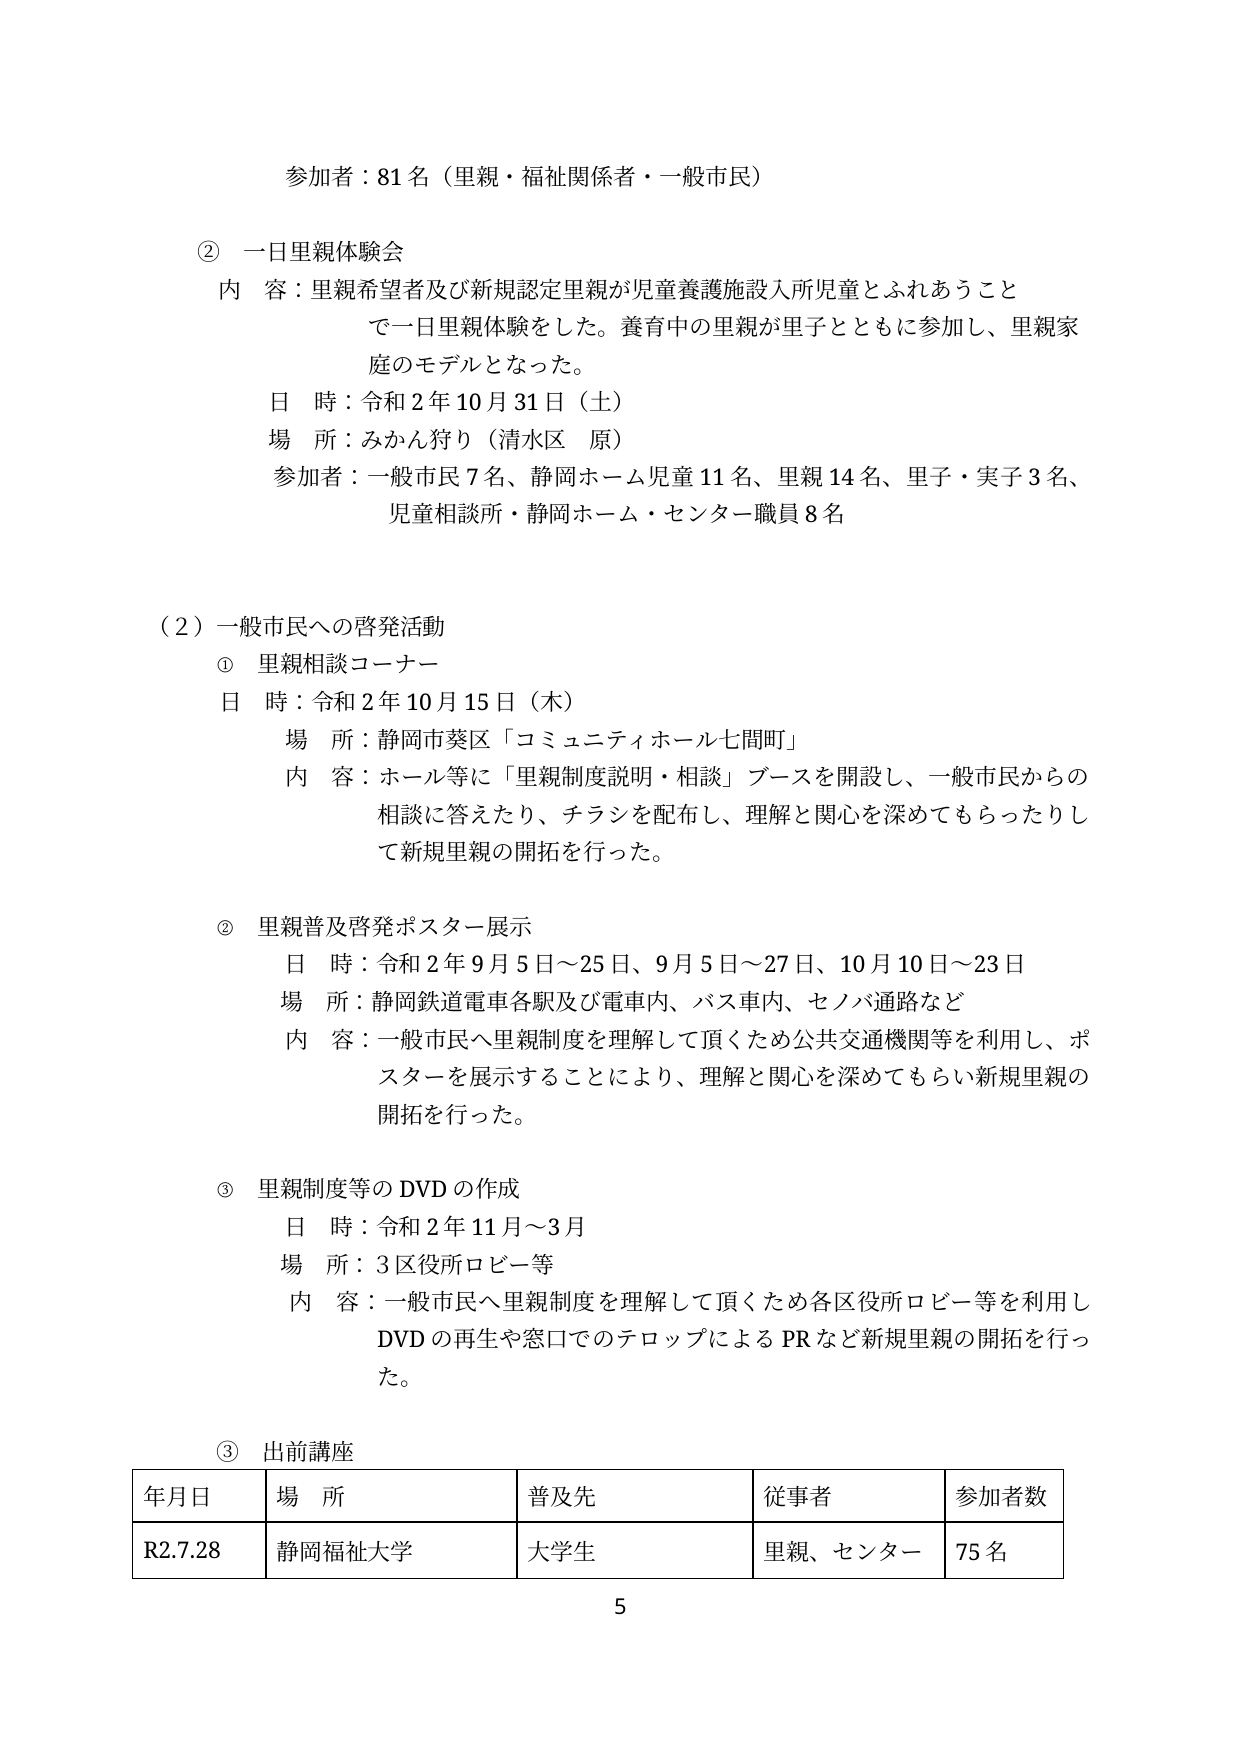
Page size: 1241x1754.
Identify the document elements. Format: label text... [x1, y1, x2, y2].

table_header 従事者 [754, 1470, 944, 1521]
text 内 容：一般市民へ里親制度を理解して頂くため各区役所ロビー等を利用し、DVDの再生や窓口でのテロップによるPRなど新規里親の開拓を行った。 [148, 1282, 1092, 1394]
text ① 里親相談コーナー [148, 644, 1092, 682]
text ③ 里親制度等のDVDの作成 [148, 1169, 1092, 1207]
table_cell 静岡福祉大学 [267, 1523, 516, 1577]
text 内 容：里親希望者及び新規認定里親が児童養護施設入所児童とふれあうこと [148, 269, 1092, 307]
table_cell 里親、センター [754, 1523, 944, 1577]
table_cell R2.7.28 [133, 1523, 265, 1577]
text 日 時：令和2年10月31日（土） [148, 382, 1092, 419]
text （２）一般市民への啓発活動 [148, 607, 1092, 644]
text 場 所：静岡鉄道電車各駅及び電車内、バス車内、セノバ通路など [148, 982, 1092, 1019]
table_cell 75名 [946, 1523, 1063, 1577]
text 日 時：令和2年9月5日～25日、9月5日～27日、10月10日～23日 [169, 944, 1092, 982]
text ② 里親普及啓発ポスター展示 [148, 907, 1092, 944]
table_header 年月日 [133, 1470, 265, 1521]
text 内 容：一般市民へ里親制度を理解して頂くため公共交通機関等を利用し、ポスターを展示することにより、理解と関心を深めてもらい新規里親の開拓を行った。 [148, 1019, 1092, 1132]
text 場 所：みかん狩り（清水区 原） [148, 419, 1092, 457]
text 参加者：81名（里親・福祉関係者・一般市民） [148, 157, 1092, 194]
text 参加者：一般市民7名、静岡ホーム児童11名、里親14名、里子・実子3名、児童相談所・静岡ホーム・センター職員8名 [148, 457, 1092, 532]
text 内 容：ホール等に「里親制度説明・相談」ブースを開設し、一般市民からの相談に答えたり、チラシを配布し、理解と関心を深めてもらったりして新規里親の開拓を行った。 [148, 757, 1092, 869]
text 日 時：令和2年10月15日（木） [148, 682, 1092, 719]
text で一日里親体験をした。養育中の里親が里子とともに参加し、里親家 [323, 307, 1092, 344]
table_header 普及先 [518, 1470, 752, 1521]
text 場 所：静岡市葵区「コミュニティホール七間町」 [148, 719, 1092, 757]
text ② 一日里親体験会 [148, 232, 1092, 269]
text 日 時：令和2年11月～3月 [169, 1207, 1092, 1244]
text 庭のモデルとなった。 [323, 344, 1092, 382]
table_cell 大学生 [518, 1523, 752, 1577]
table_header 場 所 [267, 1470, 516, 1521]
text ③ 出前講座 [148, 1432, 1092, 1469]
text 場 所：３区役所ロビー等 [148, 1244, 1092, 1282]
table_header 参加者数 [946, 1470, 1063, 1521]
